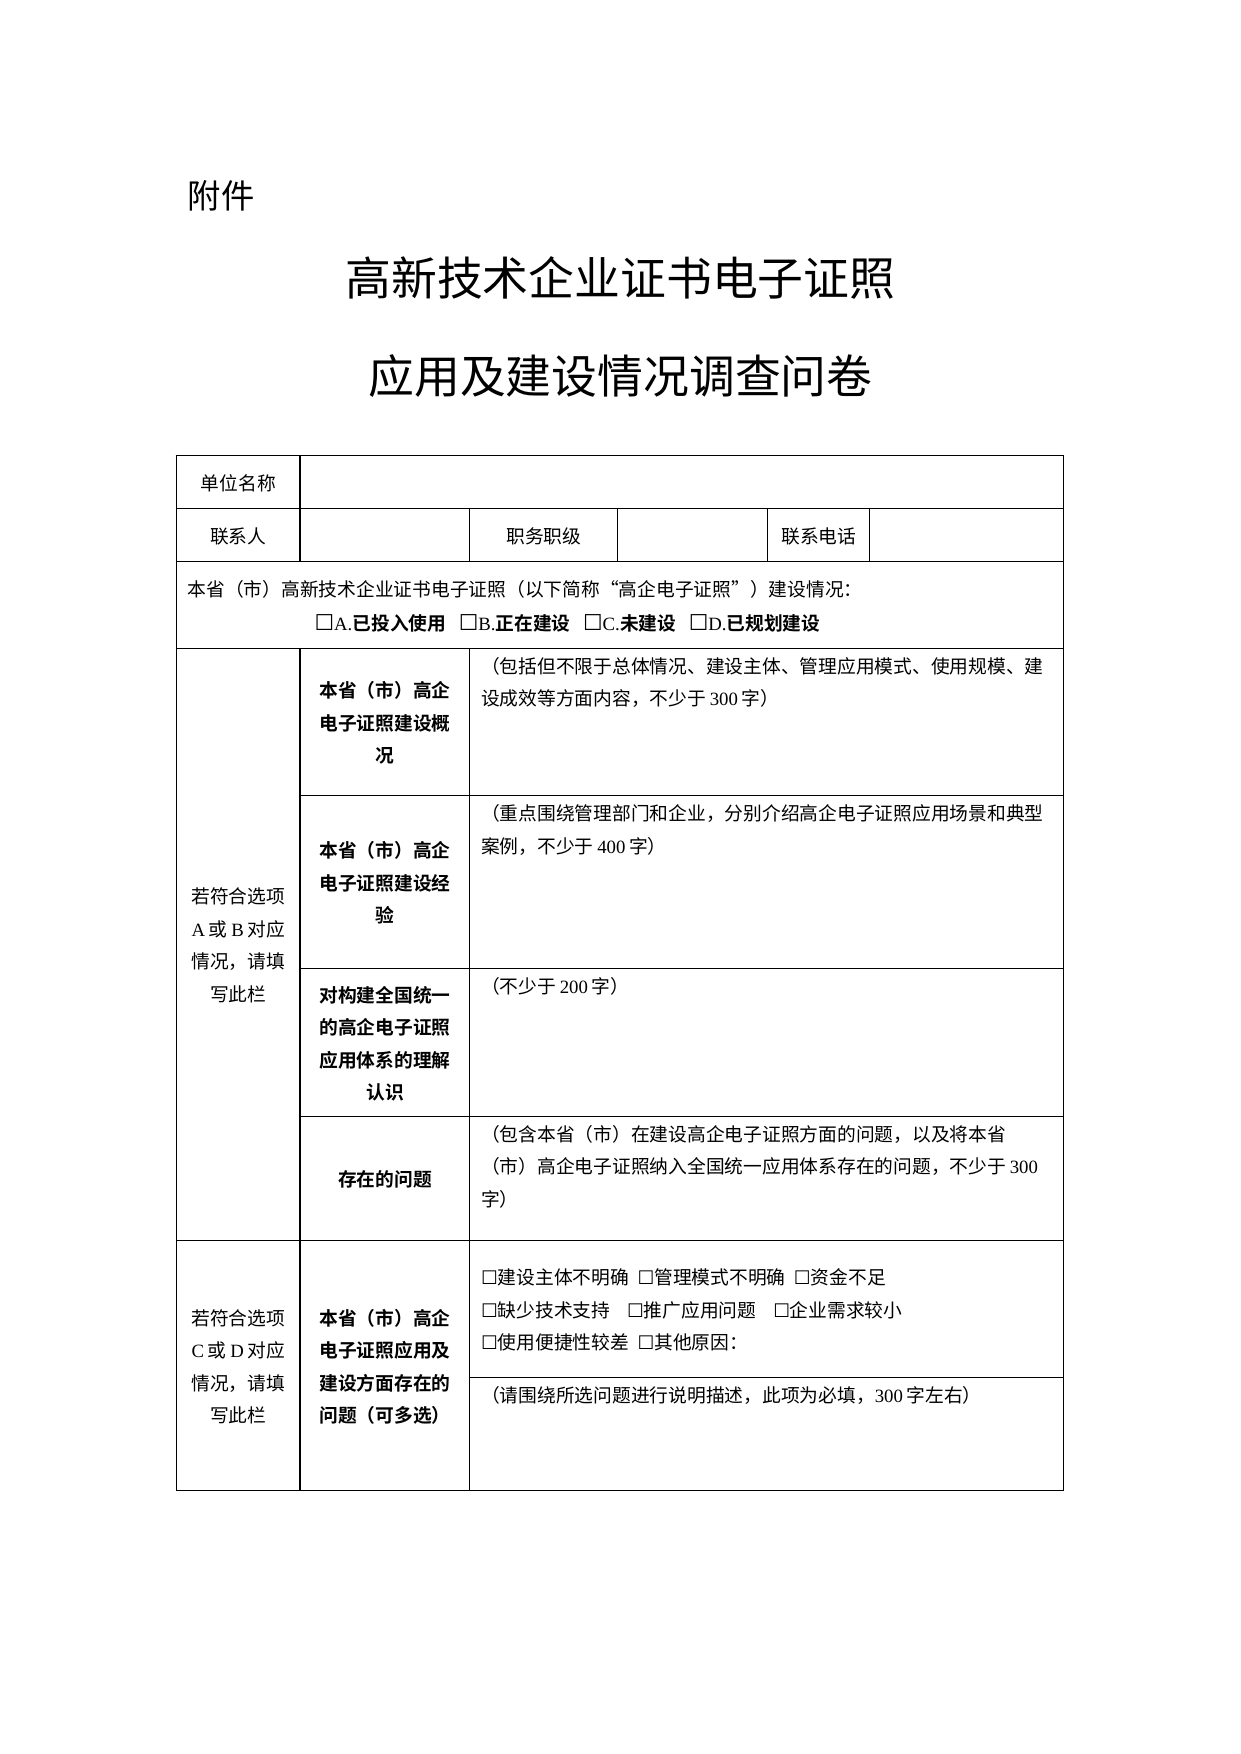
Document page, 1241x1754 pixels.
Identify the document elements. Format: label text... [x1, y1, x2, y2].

table_cell [870, 509, 1063, 561]
text 高新技术企业证书电子证照 [187, 227, 1053, 324]
text 附件 [187, 162, 1053, 227]
table_cell 存在的问题 [301, 1117, 469, 1240]
table_cell （重点围绕管理部门和企业，分别介绍高企电子证照应用场景和典型案例，不少于400字） [470, 796, 1063, 968]
table_cell 职务职级 [470, 509, 617, 561]
table_cell 本省（市）高企电子证照建设经验 [301, 796, 469, 968]
table_cell 本省（市）高新技术企业证书电子证照（以下简称“高企电子证照”）建设情况： ☐A.已投入使用 ☐B.正在建设 ☐C.未建设 ☐D.已规划建设 [177, 562, 1063, 648]
table_cell （请围绕所选问题进行说明描述，此项为必填，300字左右） [470, 1378, 1063, 1490]
table_cell 联系人 [177, 509, 299, 561]
table_cell 若符合选项C或D对应情况，请填写此栏 [177, 1241, 299, 1490]
table_cell 本省（市）高企电子证照建设概况 [301, 649, 469, 795]
table_cell 对构建全国统一的高企电子证照应用体系的理解认识 [301, 969, 469, 1116]
table_cell ☐建设主体不明确 ☐管理模式不明确 ☐资金不足 ☐缺少技术支持 ☐推广应用问题 ☐企业需求较小 ☐使用便捷性较差 ☐其他原因： [470, 1241, 1063, 1377]
table_header 单位名称 [177, 456, 299, 508]
table_cell [301, 509, 469, 561]
table_cell [618, 509, 767, 561]
table_cell （包含本省（市）在建设高企电子证照方面的问题，以及将本省（市）高企电子证照纳入全国统一应用体系存在的问题，不少于300字） [470, 1117, 1063, 1240]
table_cell （不少于200字） [470, 969, 1063, 1116]
table_cell 若符合选项A或B对应情况，请填写此栏 [177, 649, 299, 1240]
text 应用及建设情况调查问卷 [187, 324, 1053, 422]
table_cell （包括但不限于总体情况、建设主体、管理应用模式、使用规模、建设成效等方面内容，不少于300字） [470, 649, 1063, 795]
table_cell 联系电话 [768, 509, 869, 561]
table_header [301, 456, 1063, 508]
table_cell 本省（市）高企电子证照应用及建设方面存在的问题（可多选） [301, 1241, 469, 1490]
